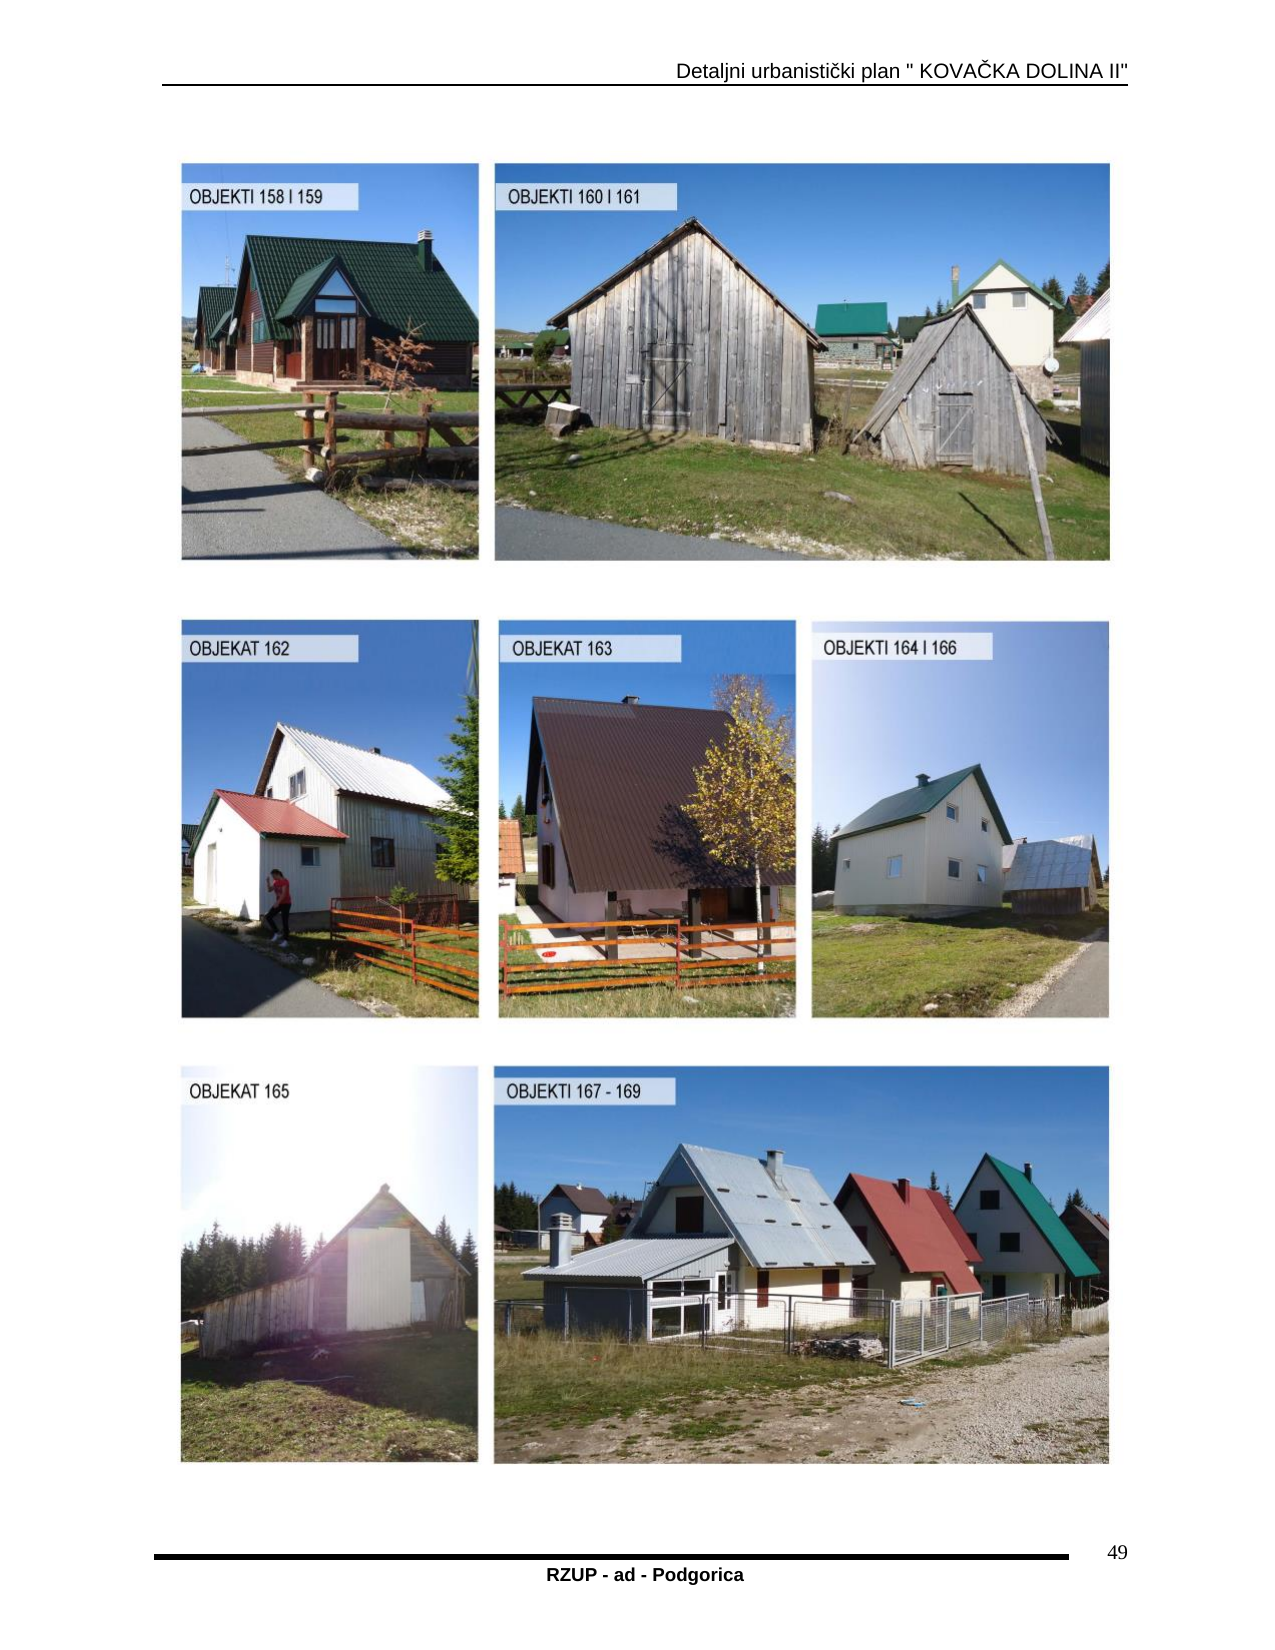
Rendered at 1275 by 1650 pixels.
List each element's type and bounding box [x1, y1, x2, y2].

picture [162, 119, 1127, 1484]
